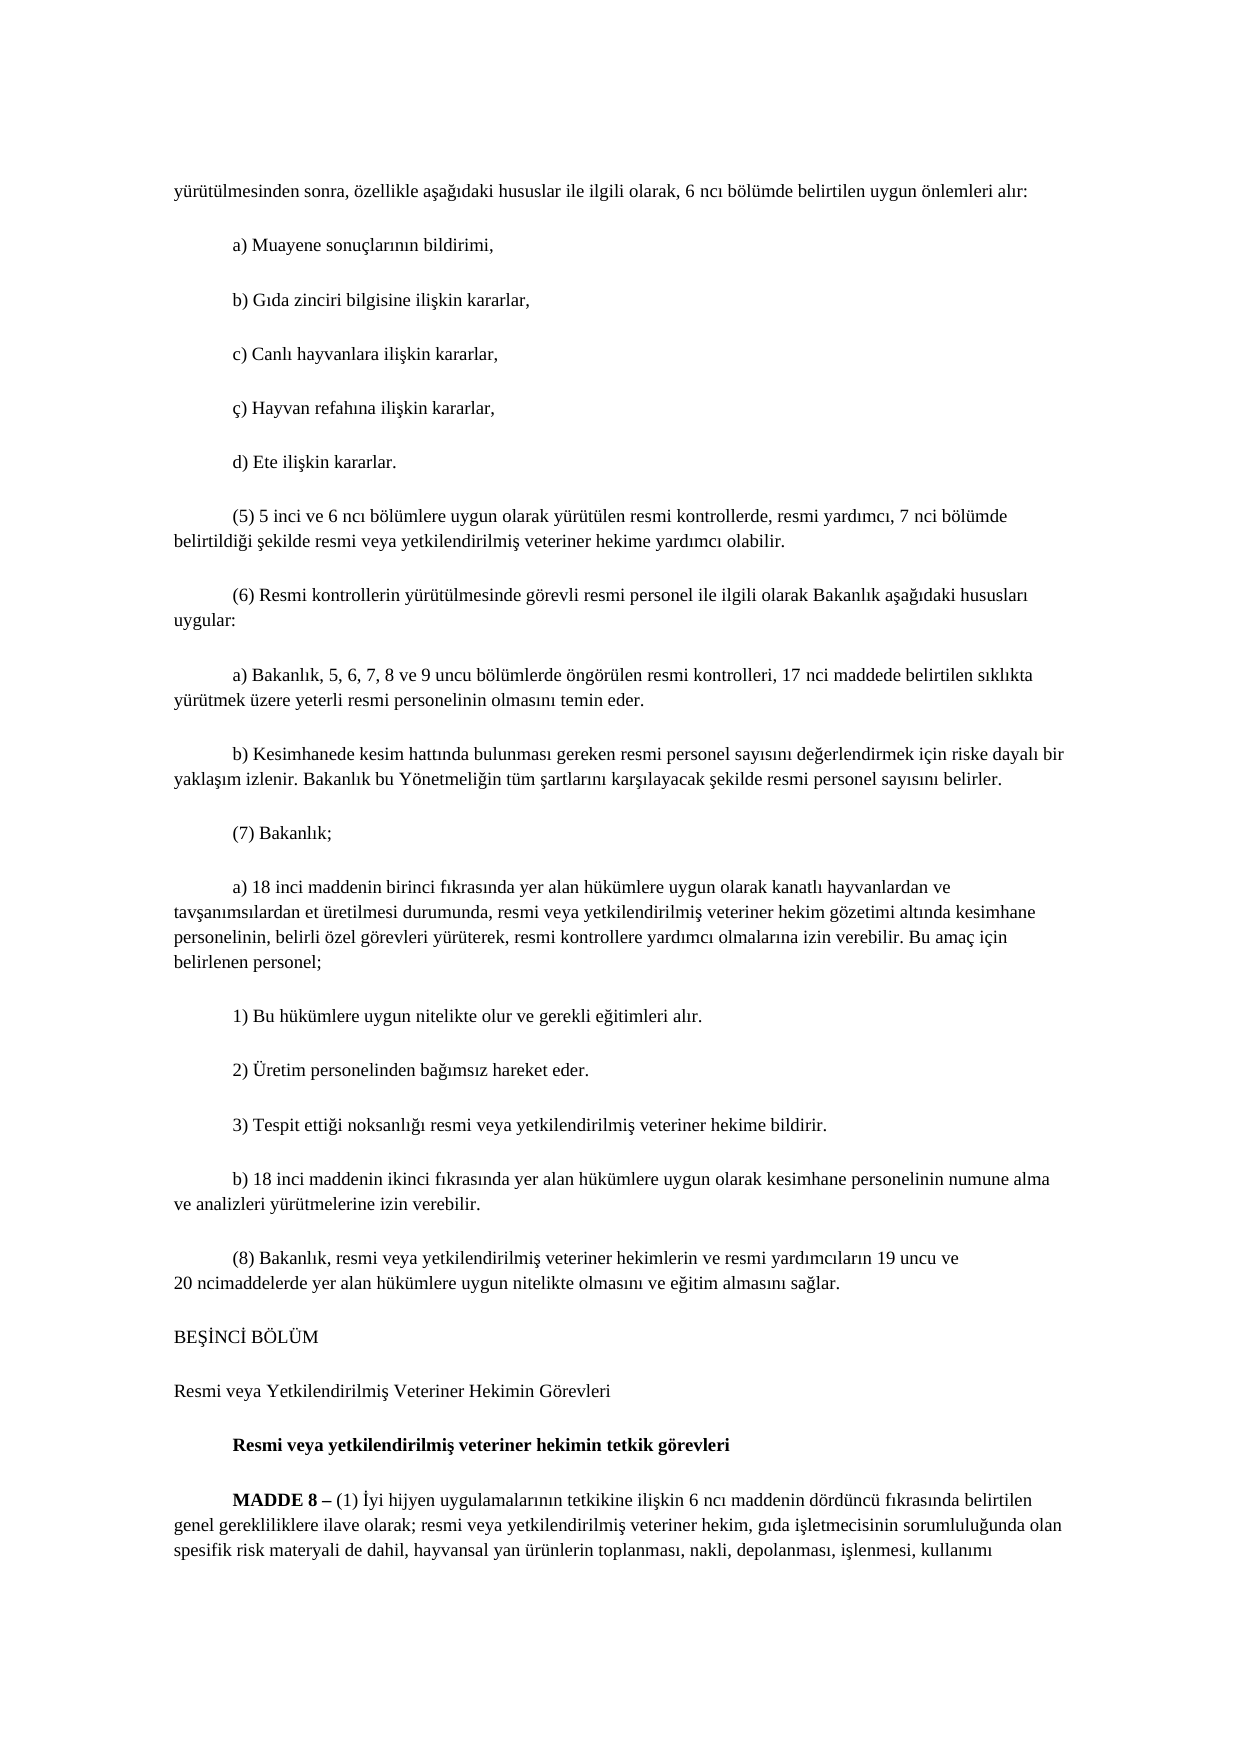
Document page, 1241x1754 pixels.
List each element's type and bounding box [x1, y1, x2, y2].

table_header [146, 148, 1094, 1560]
